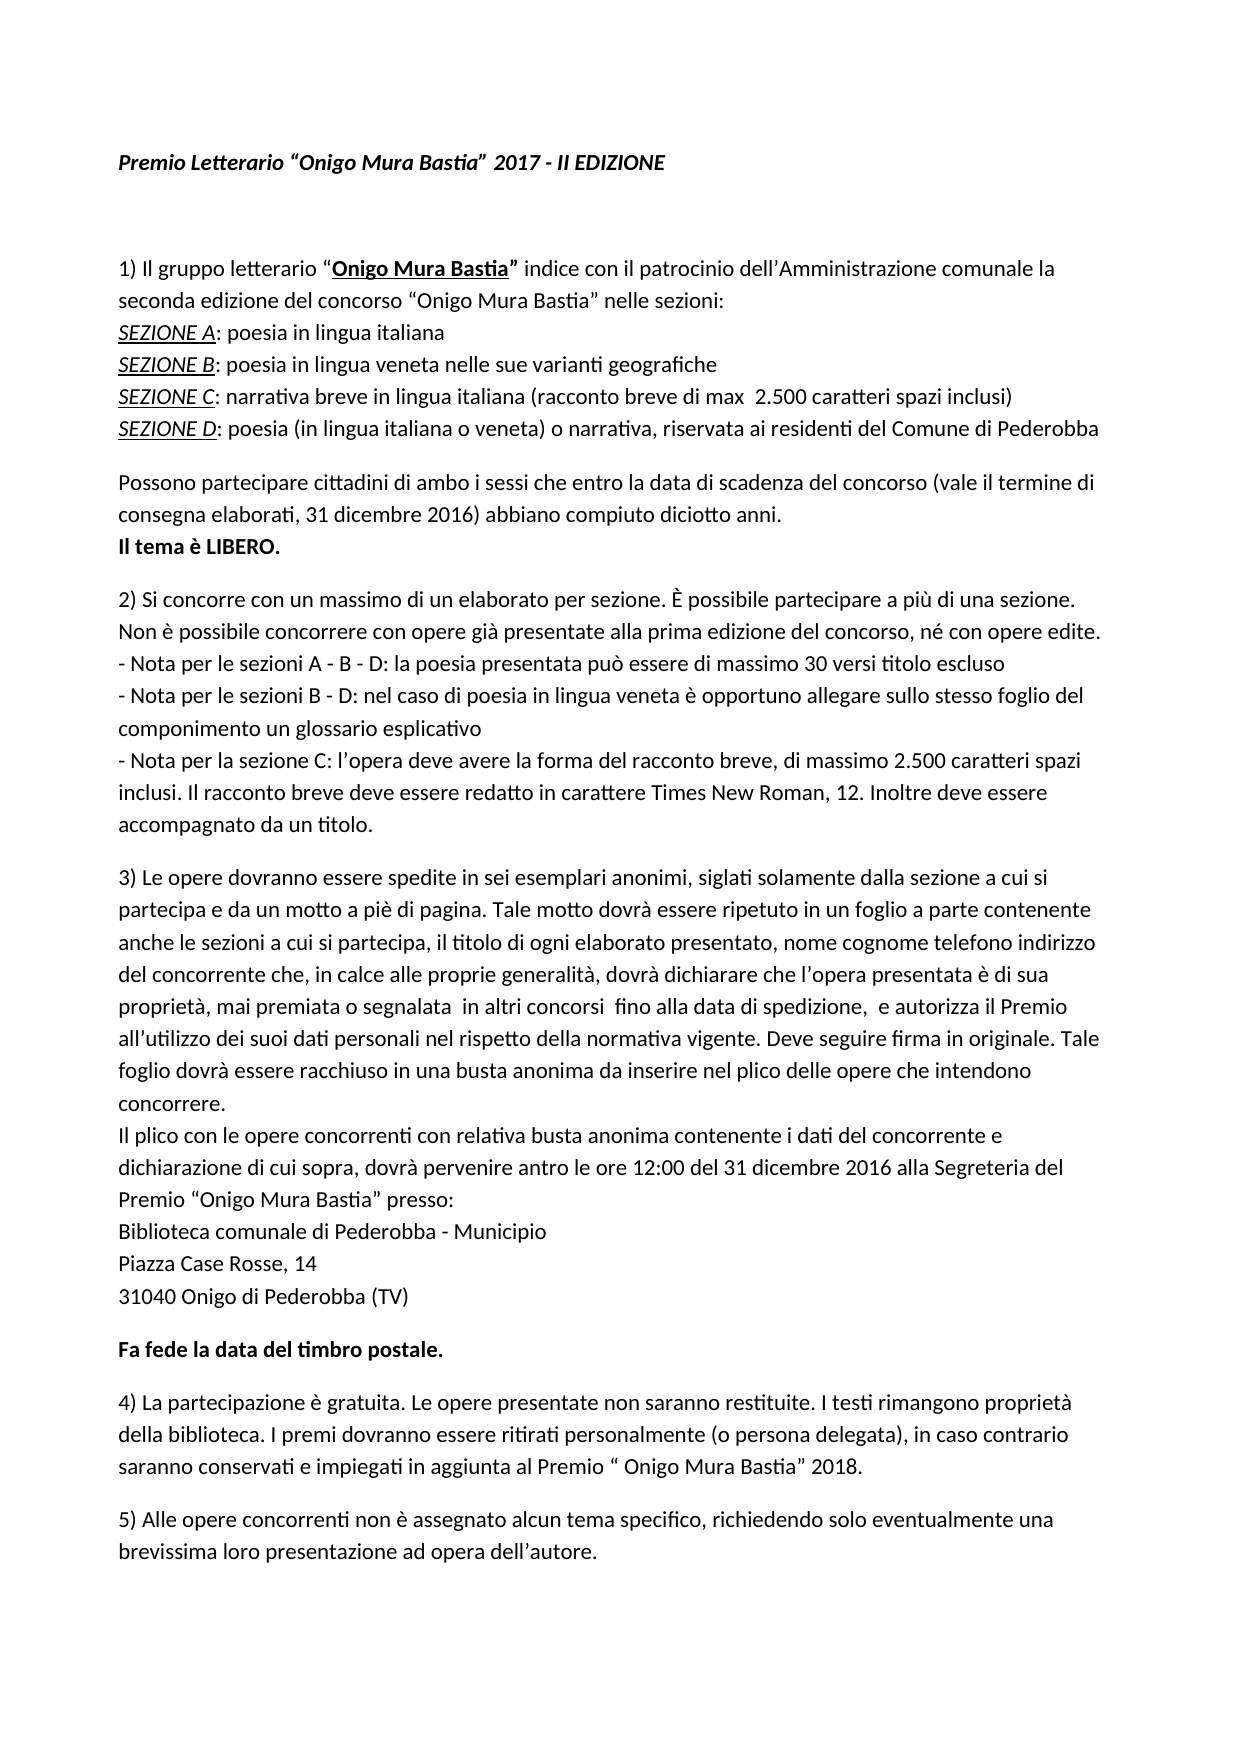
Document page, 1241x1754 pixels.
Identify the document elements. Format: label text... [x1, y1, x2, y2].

text 3) Le opere dovranno essere spedite in sei esemplari anonimi, siglati solamente dalla sezione a cui si partecipa e da un motto a piè di pagina. Tale motto dovrà essere ripetuto in un foglio a parte contenente anche le sezioni a cui si partecipa, il titolo di ogni elaborato presentato, nome cognome telefono indirizzo del concorrente che, in calce alle proprie generalità, dovrà dichiarare che l’opera presentata è di sua proprietà, mai premiata o segnalata in altri concorsi fino alla data di spedizione, e autorizza il Premio all’utilizzo dei suoi dati personali nel rispetto della normativa vigente. Deve seguire firma in originale. Tale foglio dovrà essere racchiuso in una busta anonima da inserire nel plico delle opere che intendono concorrere. Il plico con le opere concorrenti con relativa busta anonima contenente i dati del concorrente e dichiarazione di cui sopra, dovrà pervenire antro le ore 12:00 del 31 dicembre 2016 alla Segreteria del Premio “Onigo Mura Bastia” presso: Biblioteca comunale di Pederobba - Municipio Piazza Case Rosse, 14 31040 Onigo di Pederobba (TV) [118, 863, 1122, 1310]
text Premio Letterario “Onigo Mura Bastia” 2017 - II EDIZIONE [118, 148, 1122, 176]
text Possono partecipare cittadini di ambo i sessi che entro la data di scadenza del concorso (vale il termine di consegna elaborati, 31 dicembre 2016) abbiano compiuto diciotto anni. Il tema è LIBERO. [118, 468, 1122, 560]
text 4) La partecipazione è gratuita. Le opere presentate non saranno restituite. I testi rimangono proprietà della biblioteca. I premi dovranno essere ritirati personalmente (o persona delegata), in caso contrario saranno conservati e impiegati in aggiunta al Premio “ Onigo Mura Bastia” 2018. [118, 1388, 1122, 1480]
text 2) Si concorre con un massimo di un elaborato per sezione. È possibile partecipare a più di una sezione. Non è possibile concorrere con opere già presentate alla prima edizione del concorso, né con opere edite. - Nota per le sezioni A - B - D: la poesia presentata può essere di massimo 30 versi titolo escluso - Nota per le sezioni B - D: nel caso di poesia in lingua veneta è opportuno allegare sullo stesso foglio del componimento un glossario esplicativo - Nota per la sezione C: l’opera deve avere la forma del racconto breve, di massimo 2.500 caratteri spazi inclusi. Il racconto breve deve essere redatto in carattere Times New Roman, 12. Inoltre deve essere accompagnato da un titolo. [118, 585, 1122, 838]
text 1) Il gruppo letterario “Onigo Mura Bastia” indice con il patrocinio dell’Amministrazione comunale la seconda edizione del concorso “Onigo Mura Bastia” nelle sezioni: SEZIONE A: poesia in lingua italiana SEZIONE B: poesia in lingua veneta nelle sue varianti geografiche SEZIONE C: narrativa breve in lingua italiana (racconto breve di max 2.500 caratteri spazi inclusi) SEZIONE D: poesia (in lingua italiana o veneta) o narrativa, riservata ai residenti del Comune di Pederobba [118, 254, 1122, 443]
text 5) Alle opere concorrenti non è assegnato alcun tema specifico, richiedendo solo eventualmente una brevissima loro presentazione ad opera dell’autore. [118, 1505, 1122, 1565]
text Fa fede la data del timbro postale. [118, 1335, 1122, 1363]
